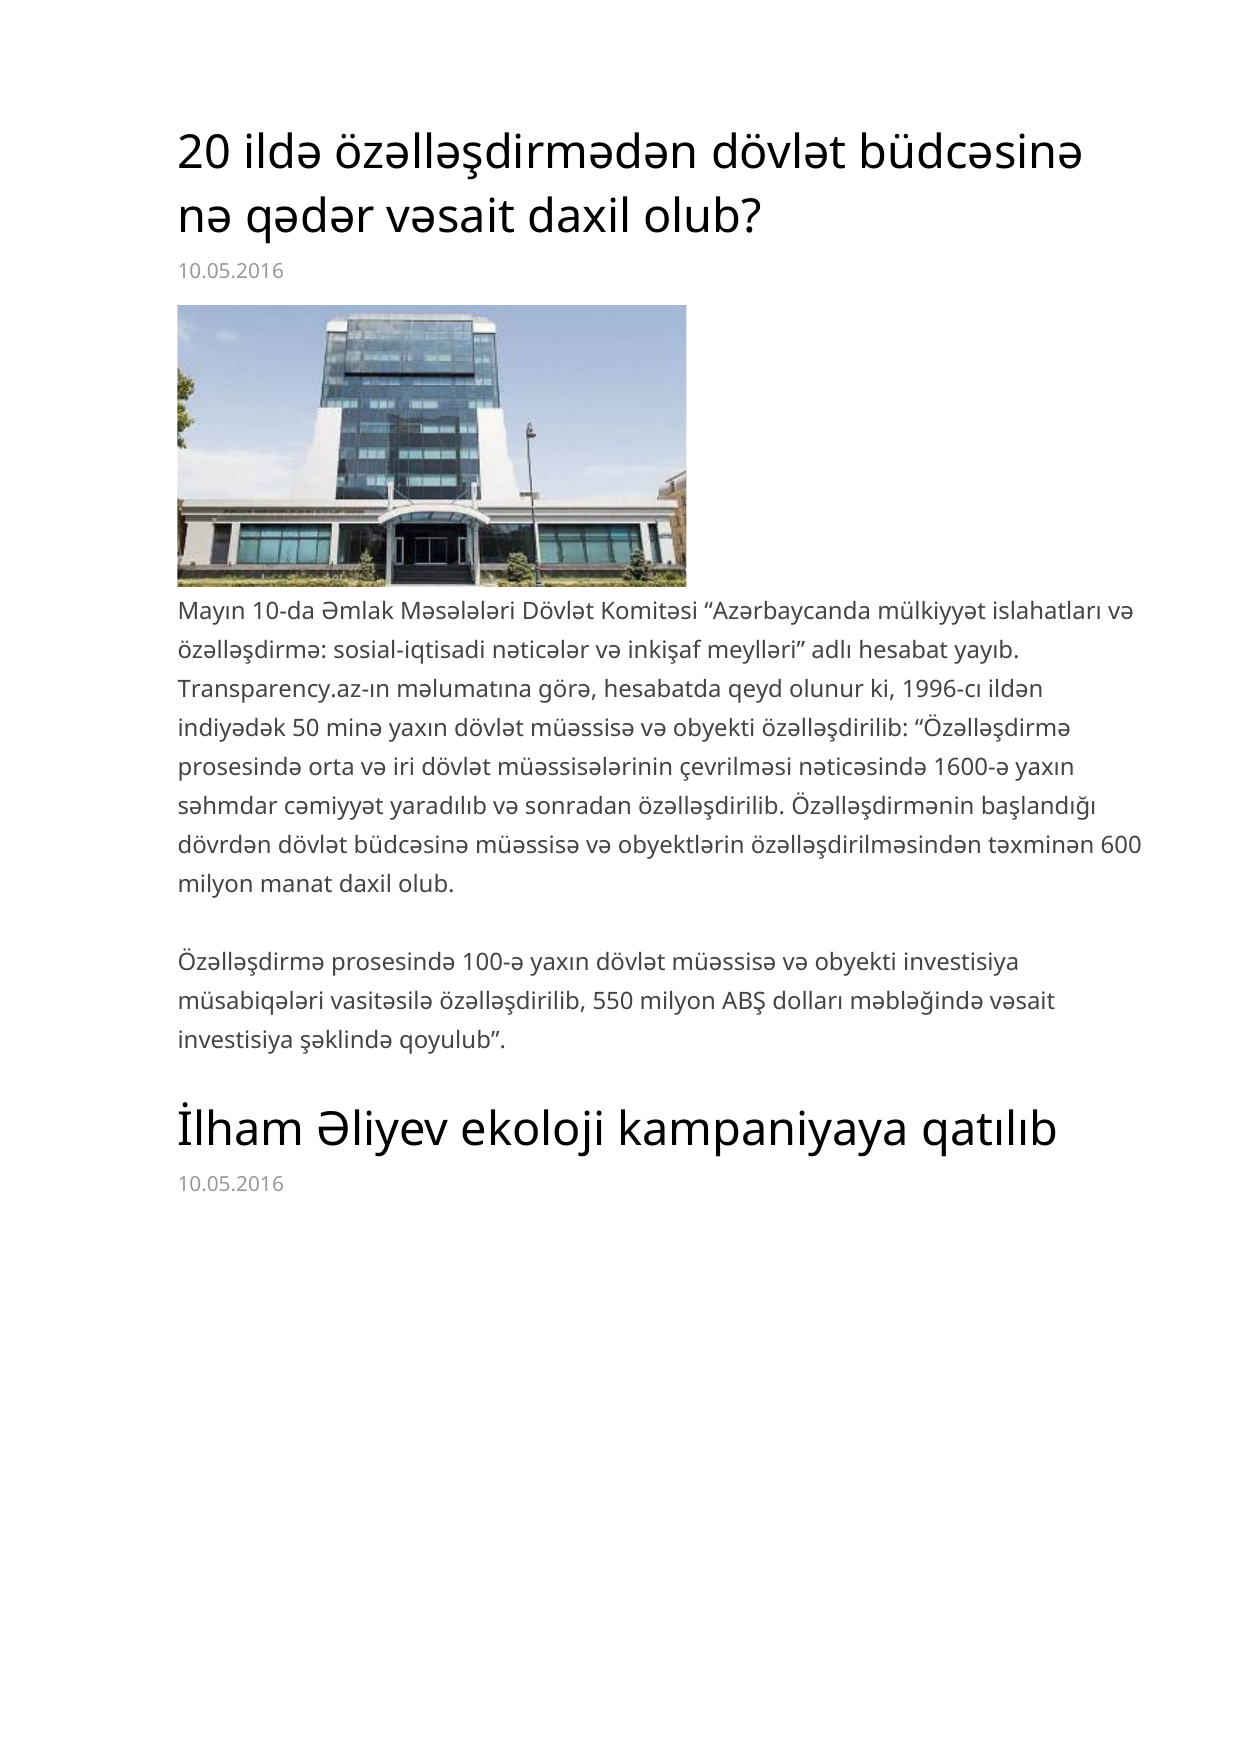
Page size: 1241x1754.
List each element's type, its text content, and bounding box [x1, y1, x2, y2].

text İlham Əliyev ekoloji kampaniyaya qatılıb [177, 1095, 1152, 1159]
text Mayın 10-da Əmlak Məsələləri Dövlət Komitəsi “Azərbaycanda mülkiyyət islahatları və özəlləşdirmə: sosial-iqtisadi nəticələr və inkişaf meylləri” adlı hesabat yayıb. Transparency.az-ın məlumatına görə, hesabatda qeyd olunur ki, 1996-cı ildən indiyədək 50 minə yaxın dövlət müəssisə və obyekti özəlləşdirilib: “Özəlləşdirmə prosesində orta və iri dövlət müəssisələrinin çevrilməsi nəticəsində 1600-ə yaxın səhmdar cəmiyyət yaradılıb və sonradan özəlləşdirilib. Özəlləşdirmənin başlandığı dövrdən dövlət büdcəsinə müəssisə və obyektlərin özəlləşdirilməsindən təxminən 600 milyon manat daxil olub. [177, 306, 1152, 899]
text 10.05.2016 [177, 246, 1152, 285]
text 20 ildə özəlləşdirmədən dövlət büdcəsinə nə qədər vəsait daxil olub? [177, 118, 1152, 246]
picture [177, 305, 687, 587]
text 10.05.2016 [177, 1159, 1152, 1198]
text Özəlləşdirmə prosesində 100-ə yaxın dövlət müəssisə və obyekti investisiya müsabiqələri vasitəsilə özəlləşdirilib, 550 milyon ABŞ dolları məbləğində vəsait investisiya şəklində qoyulub”. [177, 938, 1152, 1056]
